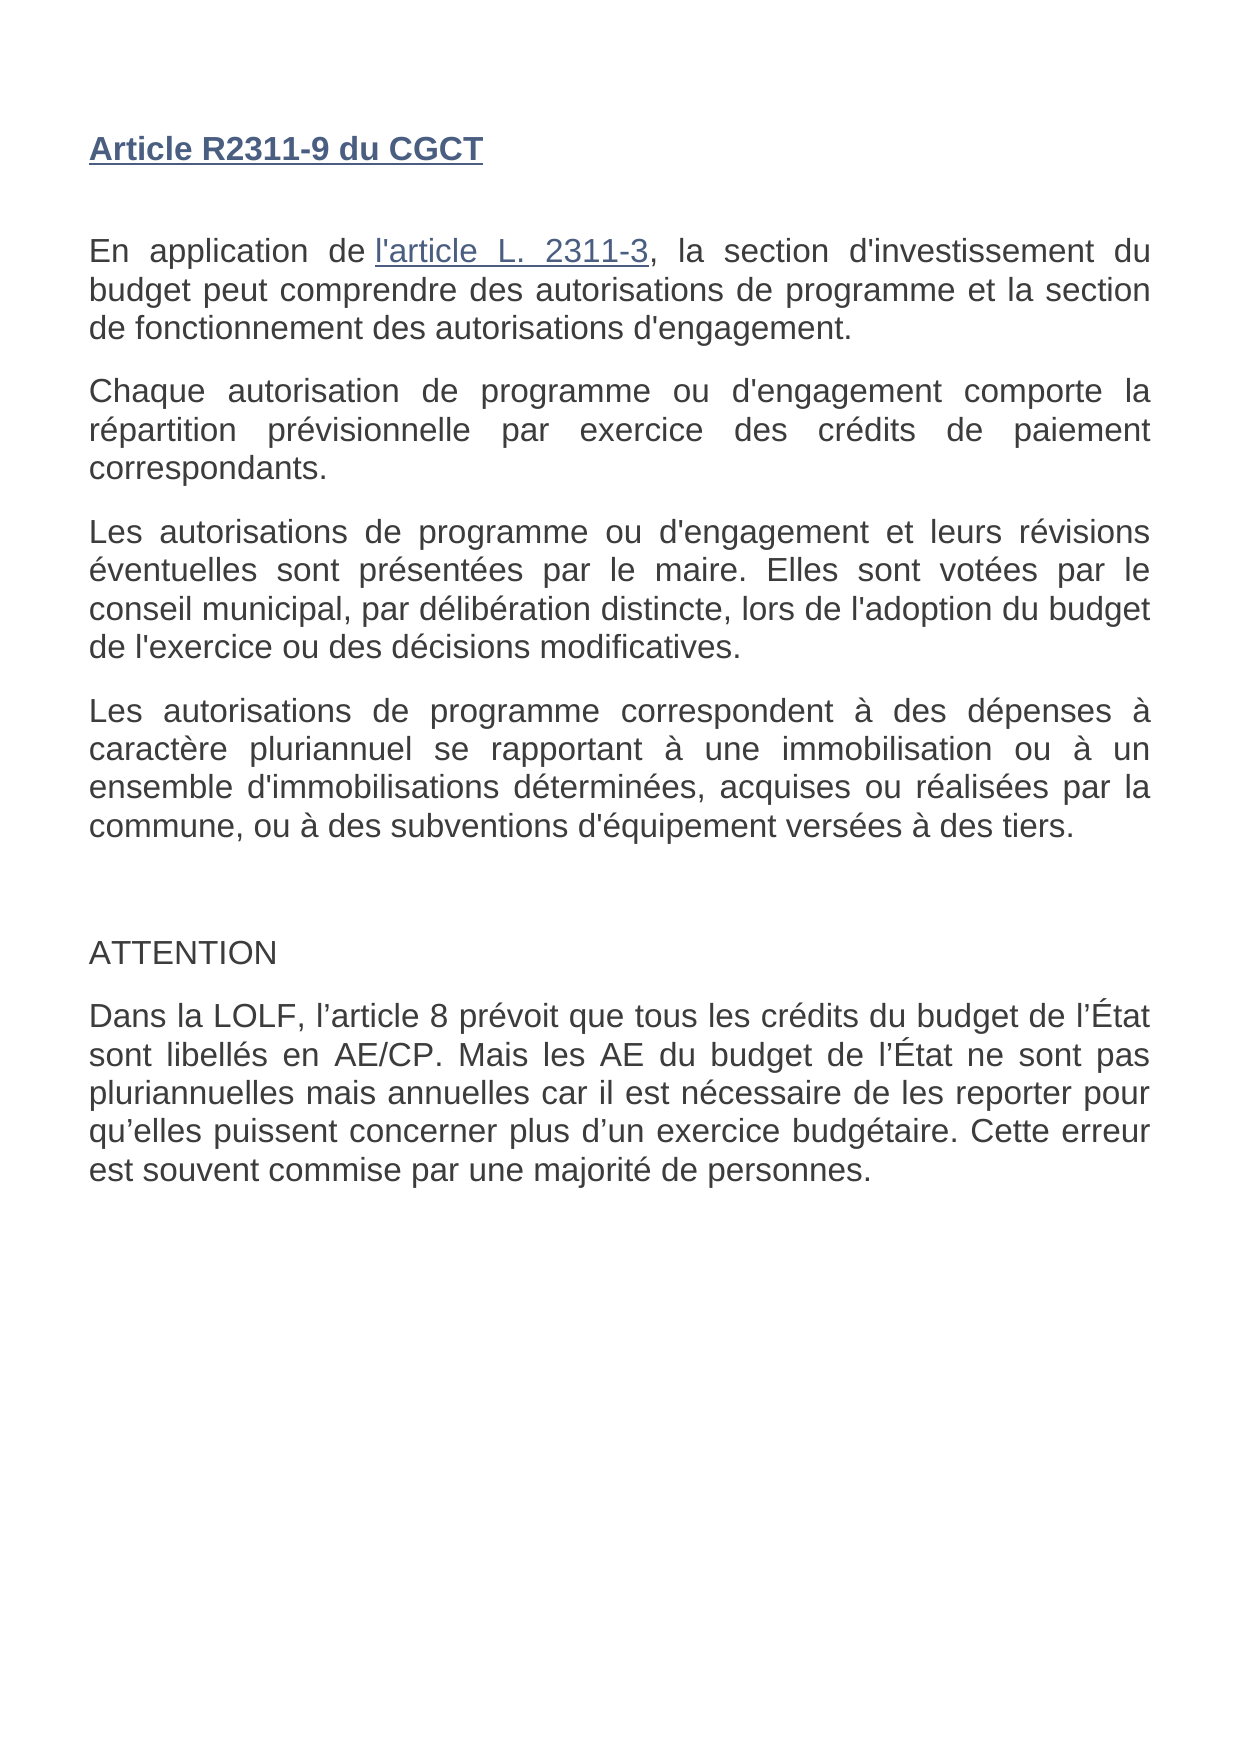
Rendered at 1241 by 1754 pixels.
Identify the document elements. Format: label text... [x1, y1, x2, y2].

text En application de l'article L. 2311-3, la section d'investissement du budget peut comprendre des autorisations de programme et la section de fonctionnement des autorisations d'engagement. [89, 231, 1152, 347]
text Les autorisations de programme correspondent à des dépenses à caractère pluriannuel se rapportant à une immobilisation ou à un ensemble d'immobilisations déterminées, acquises ou réalisées par la commune, ou à des subventions d'équipement versées à des tiers. [89, 691, 1152, 844]
text Dans la LOLF, l’article 8 prévoit que tous les crédits du budget de l’État sont libellés en AE/CP. Mais les AE du budget de l’État ne sont pas pluriannuelles mais annuelles car il est nécessaire de les reporter pour qu’elles puissent concerner plus d’un exercice budgétaire. Cette erreur est souvent commise par une majorité de personnes. [89, 996, 1152, 1188]
text Chaque autorisation de programme ou d'engagement comporte la répartition prévisionnelle par exercice des crédits de paiement correspondants. [89, 372, 1152, 487]
text Les autorisations de programme ou d'engagement et leurs révisions éventuelles sont présentées par le maire. Elles sont votées par le conseil municipal, par délibération distincte, lors de l'adoption du budget de l'exercice ou des décisions modificatives. [89, 512, 1152, 666]
text ATTENTION [89, 933, 1152, 971]
text Article R2311-9 du CGCT [89, 129, 1152, 168]
